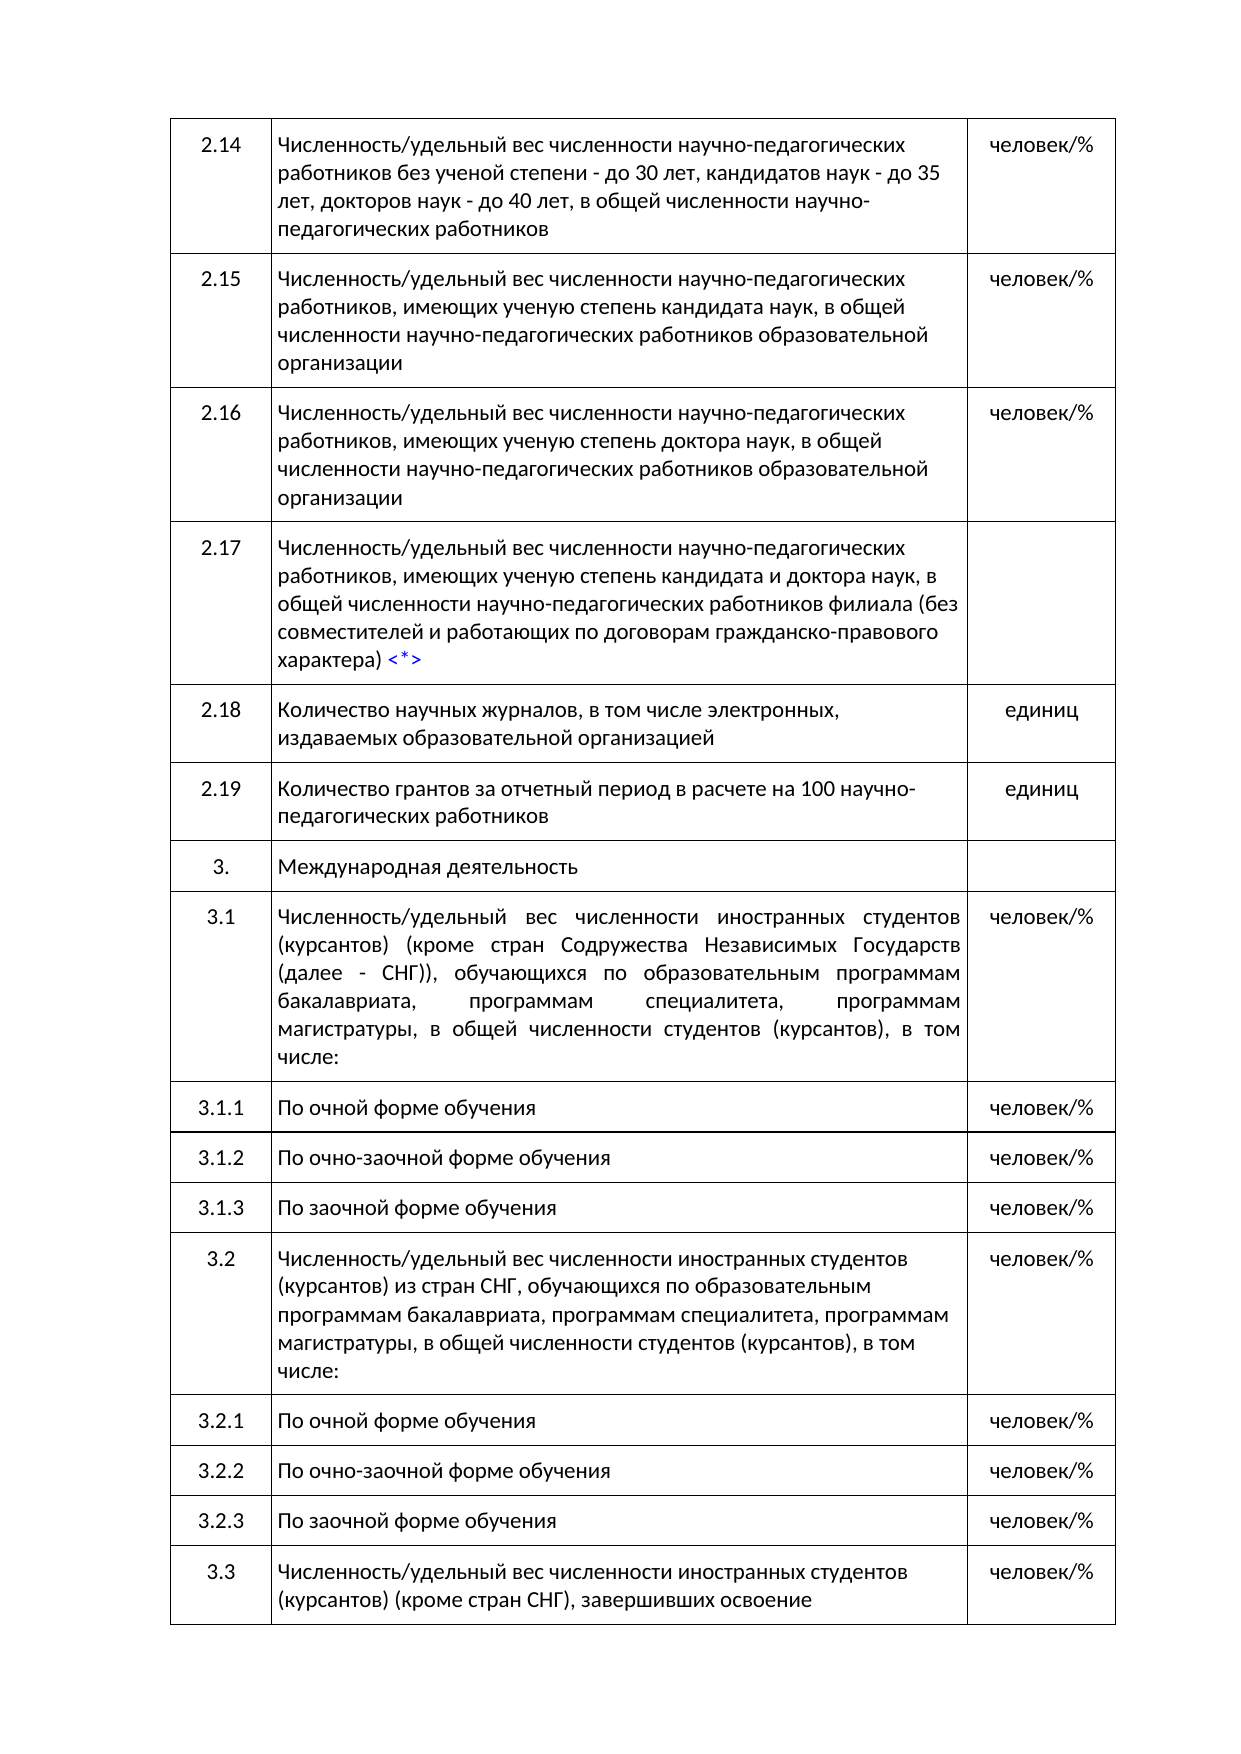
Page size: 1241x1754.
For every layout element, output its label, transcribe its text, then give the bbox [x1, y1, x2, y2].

table_cell единиц [968, 685, 1115, 762]
table_cell [968, 841, 1115, 891]
table_cell человек/% [968, 1546, 1115, 1624]
table_cell 3.2.3 [171, 1496, 271, 1545]
table_cell 3.2.1 [171, 1395, 271, 1445]
table_cell человек/% [968, 1183, 1115, 1232]
table_cell 3.2.2 [171, 1446, 271, 1495]
table_cell человек/% [968, 1133, 1115, 1182]
table_cell Количество научных журналов, в том числе электронных, издаваемых образовательной организацией [272, 685, 967, 762]
table_cell человек/% [968, 254, 1115, 387]
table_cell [272, 1546, 967, 1624]
table_cell Численность/удельный вес численности иностранных студентов (курсантов) из стран СНГ, обучающихся по образовательным программам бакалавриата, программам специалитета, программам магистратуры, в общей численности студентов (курсантов), в том числе: [272, 1233, 967, 1394]
table_cell Численность/удельный вес численности научно-педагогических работников без ученой степени - до 30 лет, кандидатов наук - до 35 лет, докторов наук - до 40 лет, в общей численности научно-педагогических работников [272, 119, 967, 252]
table_cell человек/% [968, 1496, 1115, 1545]
table_cell Численность/удельный вес численности иностранных студентов (курсантов) (кроме стран Содружества Независимых Государств (далее - СНГ)), обучающихся по образовательным программам бакалавриата, программам специалитета, программам магистратуры, в общей численности студентов (курсантов), в том числе: [272, 892, 967, 1081]
table_cell 3.2 [171, 1233, 271, 1394]
table_cell 2.14 [171, 119, 271, 252]
table_cell человек/% [968, 1082, 1115, 1131]
table_cell человек/% [968, 388, 1115, 521]
table_cell 2.18 [171, 685, 271, 762]
table_cell человек/% [968, 119, 1115, 252]
table_cell 2.19 [171, 763, 271, 840]
table_cell единиц [968, 763, 1115, 840]
table_cell По заочной форме обучения [272, 1183, 967, 1232]
table_cell [968, 522, 1115, 684]
table_cell человек/% [968, 1233, 1115, 1394]
table_cell Численность/удельный вес численности научно-педагогических работников, имеющих ученую степень кандидата и доктора наук, в общей численности научно-педагогических работников филиала (без совместителей и работающих по договорам гражданско-правового характера) <*> [272, 522, 967, 684]
table_cell 2.15 [171, 254, 271, 387]
table_cell Количество грантов за отчетный период в расчете на 100 научно-педагогических работников [272, 763, 967, 840]
table_cell человек/% [968, 1446, 1115, 1495]
table_cell По очной форме обучения [272, 1082, 967, 1131]
table_cell 2.17 [171, 522, 271, 684]
table_cell 3.1.1 [171, 1082, 271, 1131]
table_cell По очно-заочной форме обучения [272, 1133, 967, 1182]
table_cell 2.16 [171, 388, 271, 521]
table_cell 3.1.2 [171, 1133, 271, 1182]
table_cell 3.1.3 [171, 1183, 271, 1232]
table_cell Международная деятельность [272, 841, 967, 891]
table_cell человек/% [968, 892, 1115, 1081]
table_cell 3.3 [171, 1546, 271, 1624]
table_cell 3. [171, 841, 271, 891]
table_cell Численность/удельный вес численности научно-педагогических работников, имеющих ученую степень доктора наук, в общей численности научно-педагогических работников образовательной организации [272, 388, 967, 521]
table_cell Численность/удельный вес численности научно-педагогических работников, имеющих ученую степень кандидата наук, в общей численности научно-педагогических работников образовательной организации [272, 254, 967, 387]
table_cell По заочной форме обучения [272, 1496, 967, 1545]
table_cell 3.1 [171, 892, 271, 1081]
table_cell По очно-заочной форме обучения [272, 1446, 967, 1495]
table_cell По очной форме обучения [272, 1395, 967, 1445]
table_cell человек/% [968, 1395, 1115, 1445]
